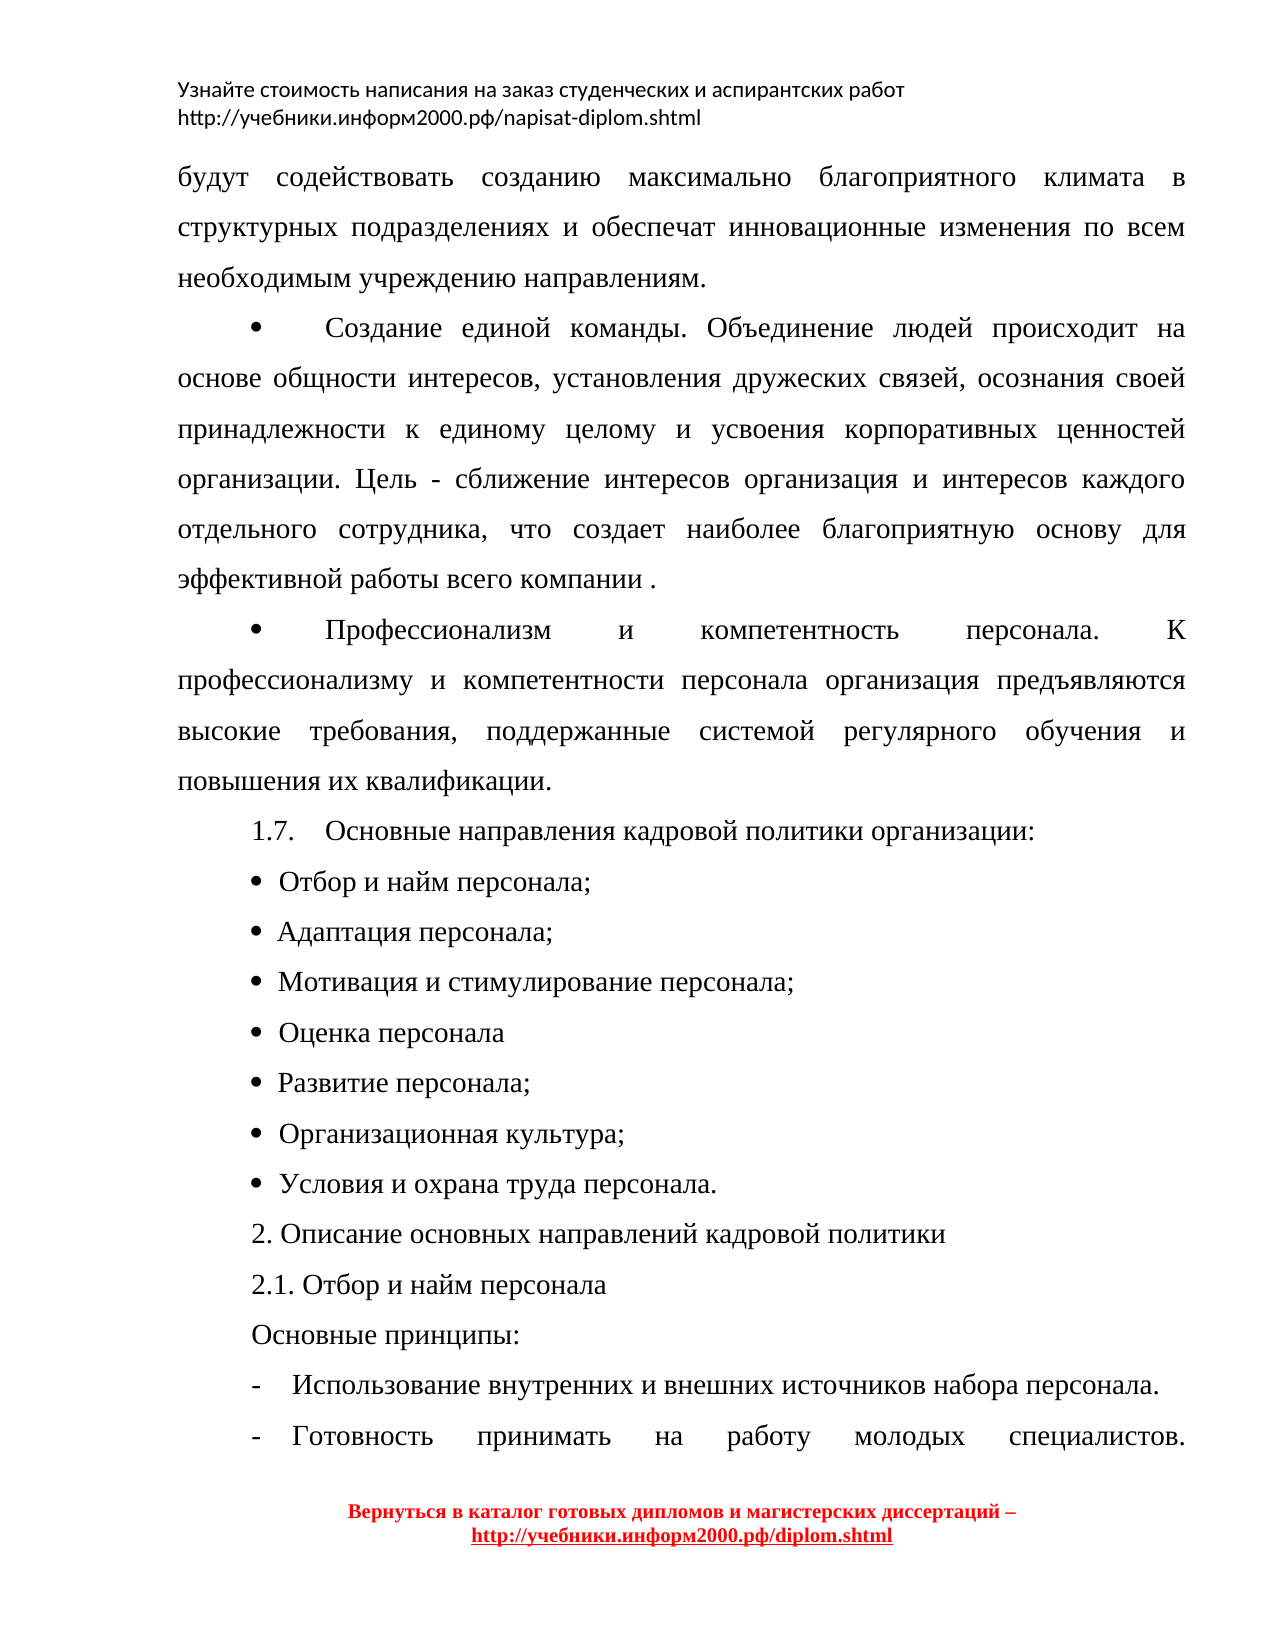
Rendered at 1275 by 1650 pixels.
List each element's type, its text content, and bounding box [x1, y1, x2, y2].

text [177, 159, 1186, 293]
text - Использование внутренних и внешних источников набора персонала. [177, 1367, 1186, 1401]
text 1.7. Основные направления кадровой политики организации: [177, 813, 1186, 847]
text  Мотивация и стимулирование персонала; [177, 964, 1186, 998]
text  Отбор и найм персонала; [177, 864, 1186, 897]
text  Условия и охрана труда персонала. [177, 1166, 1186, 1200]
text  Профессионализм и компетентность персонала. К профессионализму и компетентности персонала организация предъявляются высокие требования, поддержанные системой регулярного обучения и повышения их квалификации. [177, 612, 1186, 797]
text Основные принципы: [177, 1317, 1186, 1351]
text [177, 1418, 1186, 1451]
text 2. Описание основных направлений кадровой политики [177, 1217, 1186, 1250]
text  Организационная культура; [177, 1116, 1186, 1149]
text  Адаптация персонала; [177, 914, 1186, 948]
text  Развитие персонала; [177, 1065, 1186, 1099]
text  Создание единой команды. Объединение людей происходит на основе общности интересов, установления дружеских связей, осознания своей принадлежности к единому целому и усвоения корпоративных ценностей организации. Цель - сближение интересов организация и интересов каждого отдельного сотрудника, что создает наиболее благоприятную основу для эффективной работы всего компании . [177, 310, 1186, 595]
text  Оценка персонала [177, 1015, 1186, 1048]
text 2.1. Отбор и найм персонала [177, 1267, 1186, 1300]
